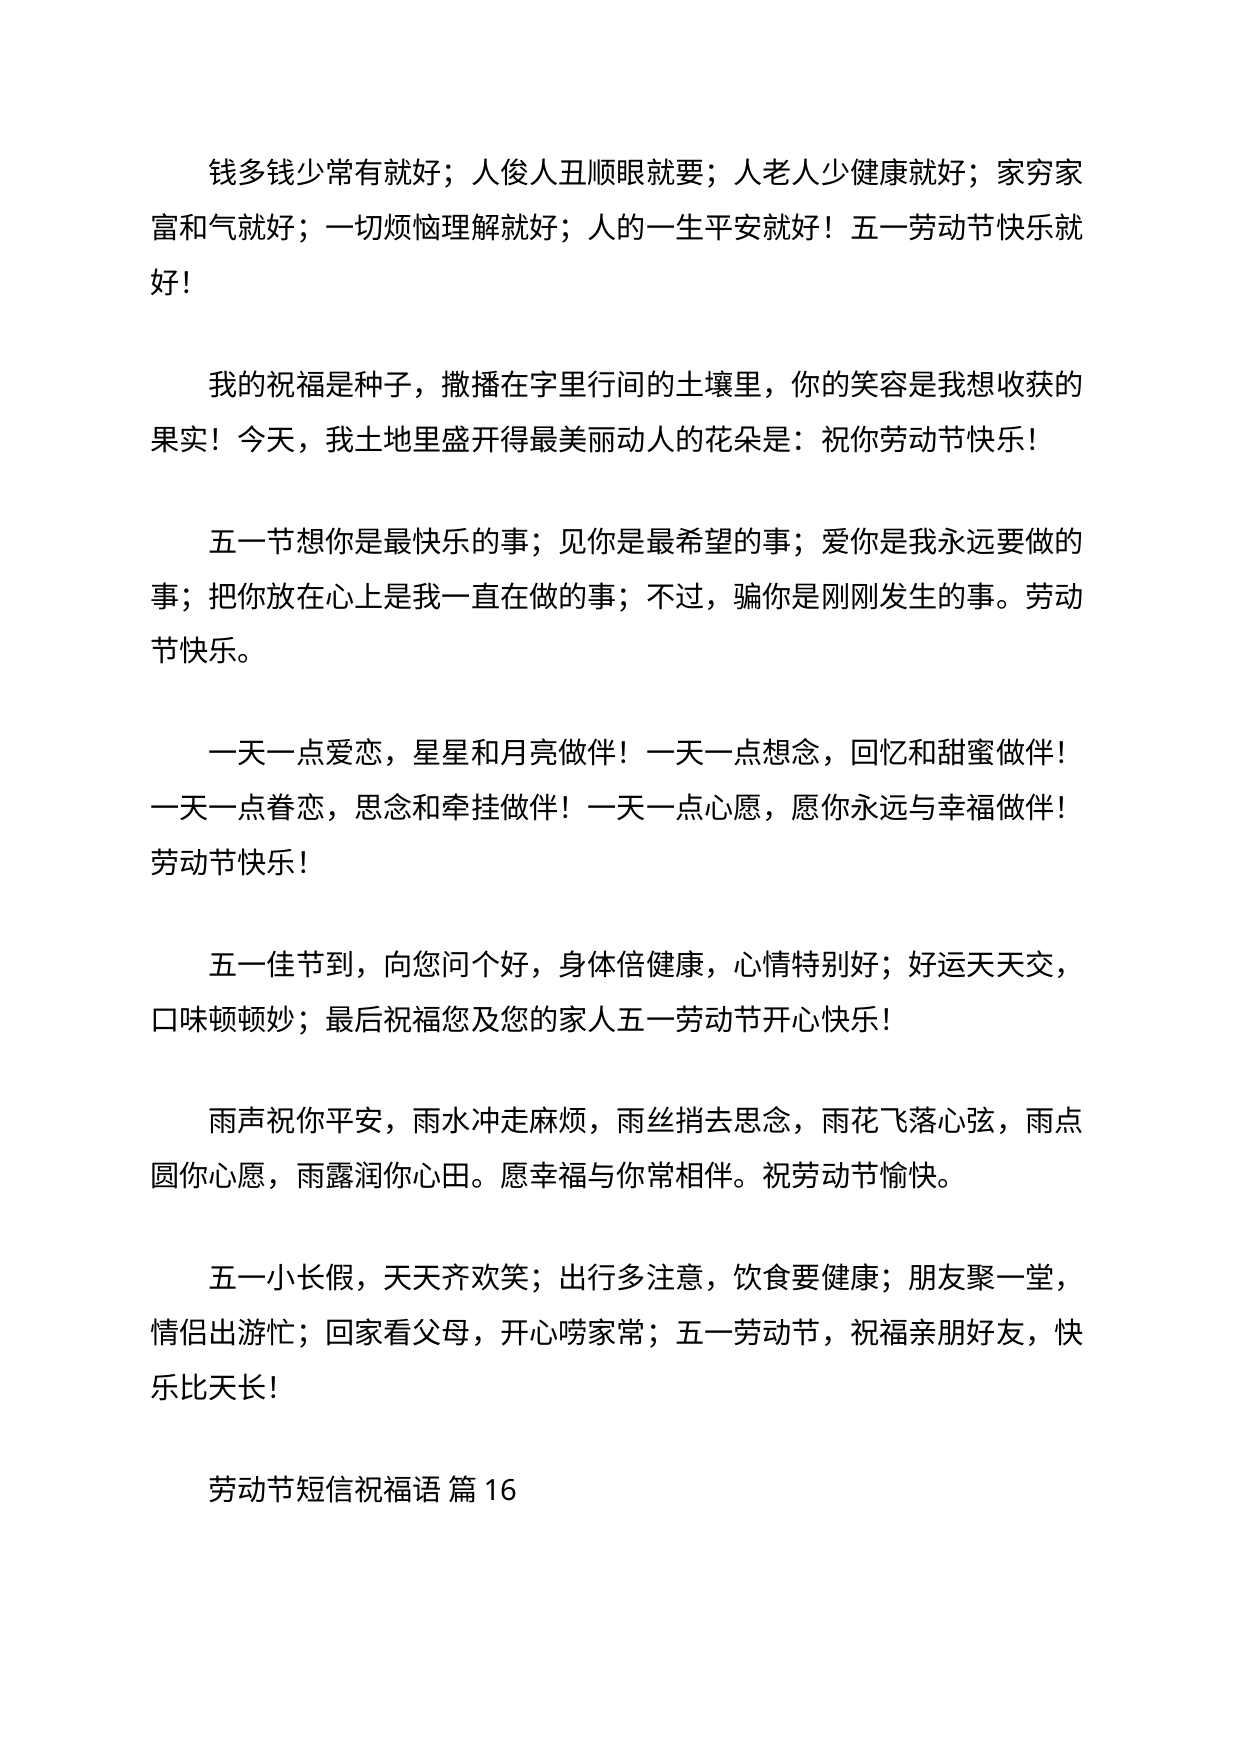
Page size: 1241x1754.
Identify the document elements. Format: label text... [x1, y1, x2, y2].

text 劳动节短信祝福语 篇16 [150, 1466, 1090, 1509]
text 五一节想你是最快乐的事；见你是最希望的事；爱你是我永远要做的事；把你放在心上是我一直在做的事；不过，骗你是刚刚发生的事。劳动节快乐。 [150, 518, 1090, 670]
text 我的祝福是种子，撒播在字里行间的土壤里，你的笑容是我想收获的果实！今天，我土地里盛开得最美丽动人的花朵是：祝你劳动节快乐！ [150, 362, 1090, 459]
text 五一佳节到，向您问个好，身体倍健康，心情特别好；好运天天交，口味顿顿妙；最后祝福您及您的家人五一劳动节开心快乐！ [150, 941, 1090, 1038]
text 雨声祝你平安，雨水冲走麻烦，雨丝捎去思念，雨花飞落心弦，雨点圆你心愿，雨露润你心田。愿幸福与你常相伴。祝劳动节愉快。 [150, 1098, 1090, 1195]
text 钱多钱少常有就好；人俊人丑顺眼就要；人老人少健康就好；家穷家富和气就好；一切烦恼理解就好；人的一生平安就好！五一劳动节快乐就好！ [150, 150, 1090, 302]
text 一天一点爱恋，星星和月亮做伴！一天一点想念，回忆和甜蜜做伴！一天一点眷恋，思念和牵挂做伴！一天一点心愿，愿你永远与幸福做伴！劳动节快乐！ [150, 730, 1090, 882]
text 五一小长假，天天齐欢笑；出行多注意，饮食要健康；朋友聚一堂，情侣出游忙；回家看父母，开心唠家常；五一劳动节，祝福亲朋好友，快乐比天长！ [150, 1255, 1090, 1407]
